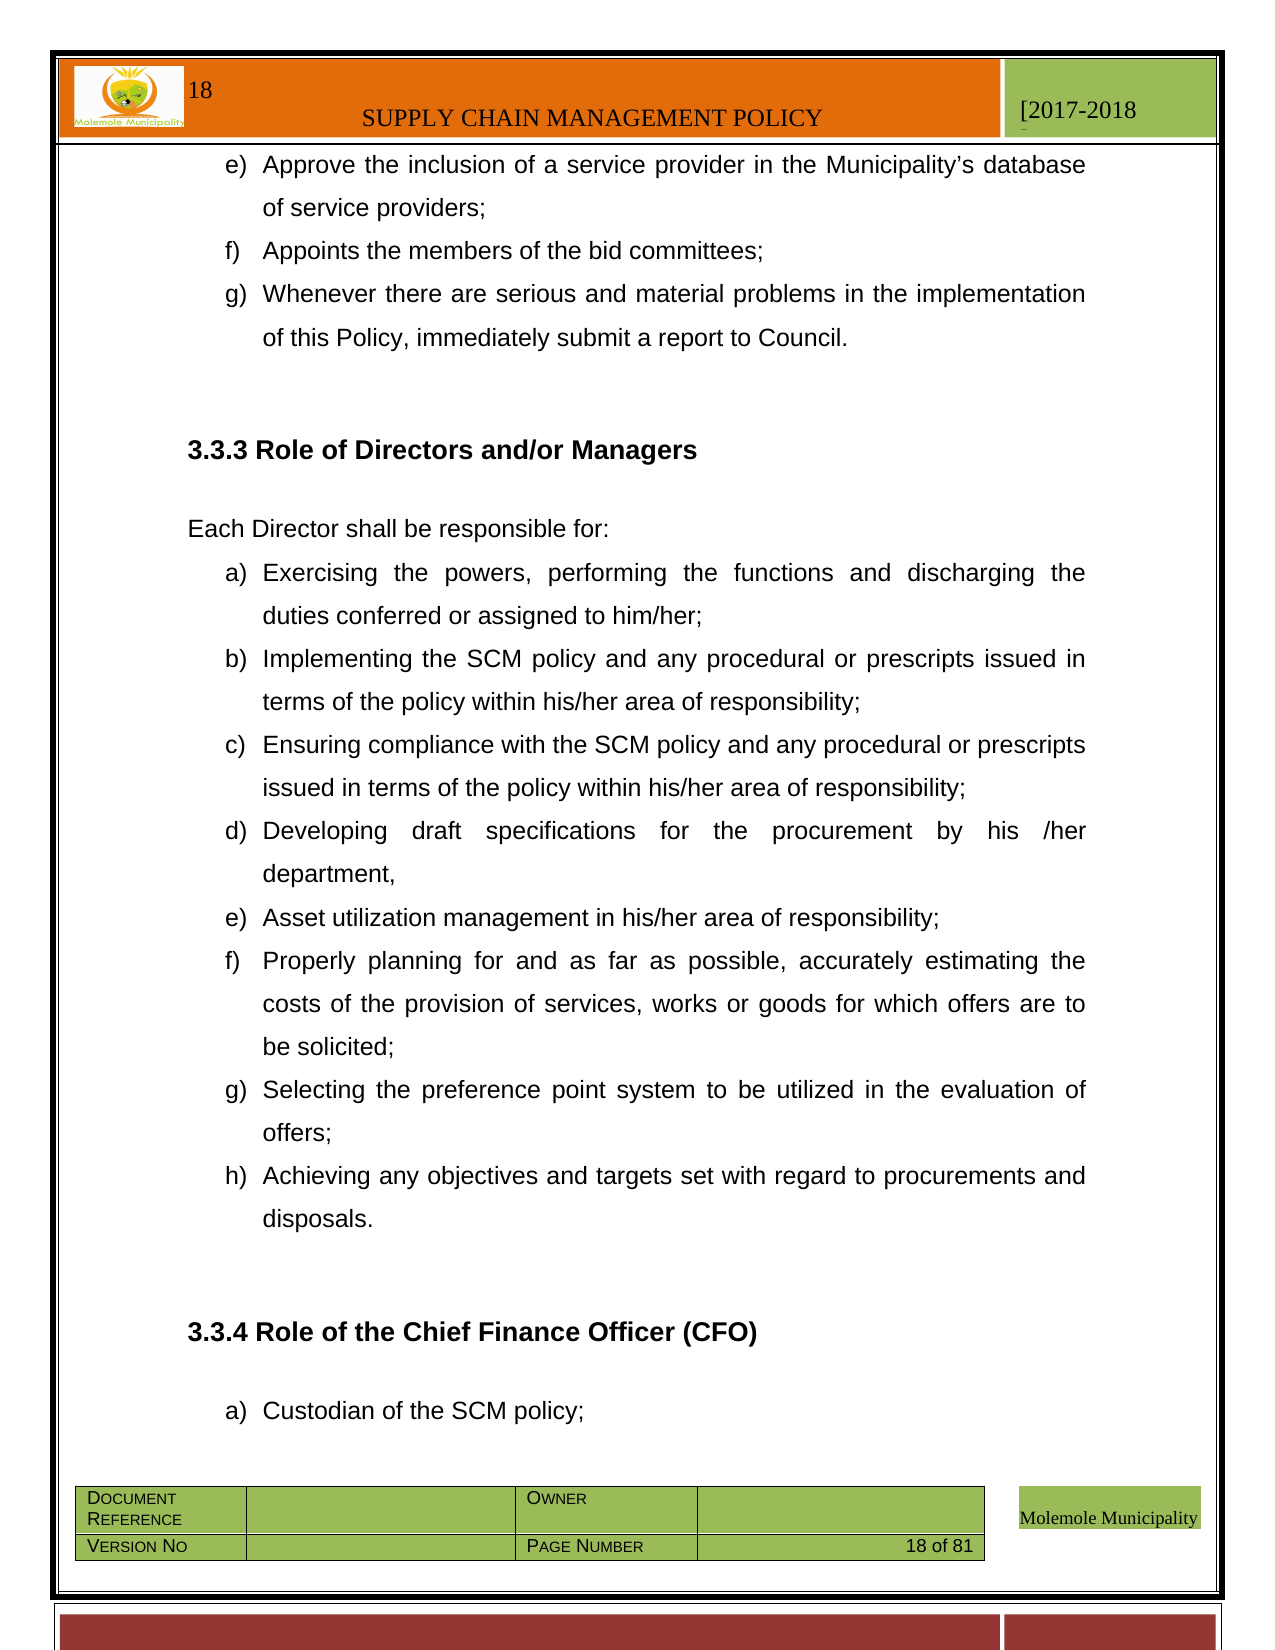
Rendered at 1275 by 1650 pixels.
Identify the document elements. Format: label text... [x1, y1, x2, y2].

list Asset utilization management in his/her area of responsibility; [225, 902, 1087, 931]
list Achieving any objectives and targets set with regard to procurements and disposals. [225, 1161, 1087, 1233]
list Approve the inclusion of a service provider in the Municipality’s database of service providers; [225, 150, 1087, 222]
list Implementing the SCM policy and any procedural or prescripts issued in terms of the policy within his/her area of responsibility; [225, 644, 1087, 716]
picture [74, 66, 184, 127]
list Ensuring compliance with the SCM policy and any procedural or prescripts issued in terms of the policy within his/her area of responsibility; [225, 730, 1087, 802]
subtitle 3.3.4 Role of the Chief Finance Officer (CFO) [187, 1316, 1087, 1347]
list Whenever there are serious and material problems in the implementation of this Policy, immediately submit a report to Council. [225, 279, 1087, 351]
list Properly planning for and as far as possible, accurately estimating the costs of the provision of services, works or goods for which offers are to be solicited; [225, 946, 1087, 1061]
list Developing draft specifications for the procurement by his /her department, [225, 816, 1087, 888]
subtitle 3.3.3 Role of Directors and/or Managers [187, 434, 1087, 465]
list Custodian of the SCM policy; [225, 1396, 1087, 1425]
list Selecting the preference point system to be utilized in the evaluation of offers; [225, 1075, 1087, 1147]
list Exercising the powers, performing the functions and discharging the duties conferred or assigned to him/her; [225, 557, 1087, 629]
text Each Director shall be responsible for: [187, 514, 1087, 543]
list Appoints the members of the bid committees; [225, 236, 1087, 265]
